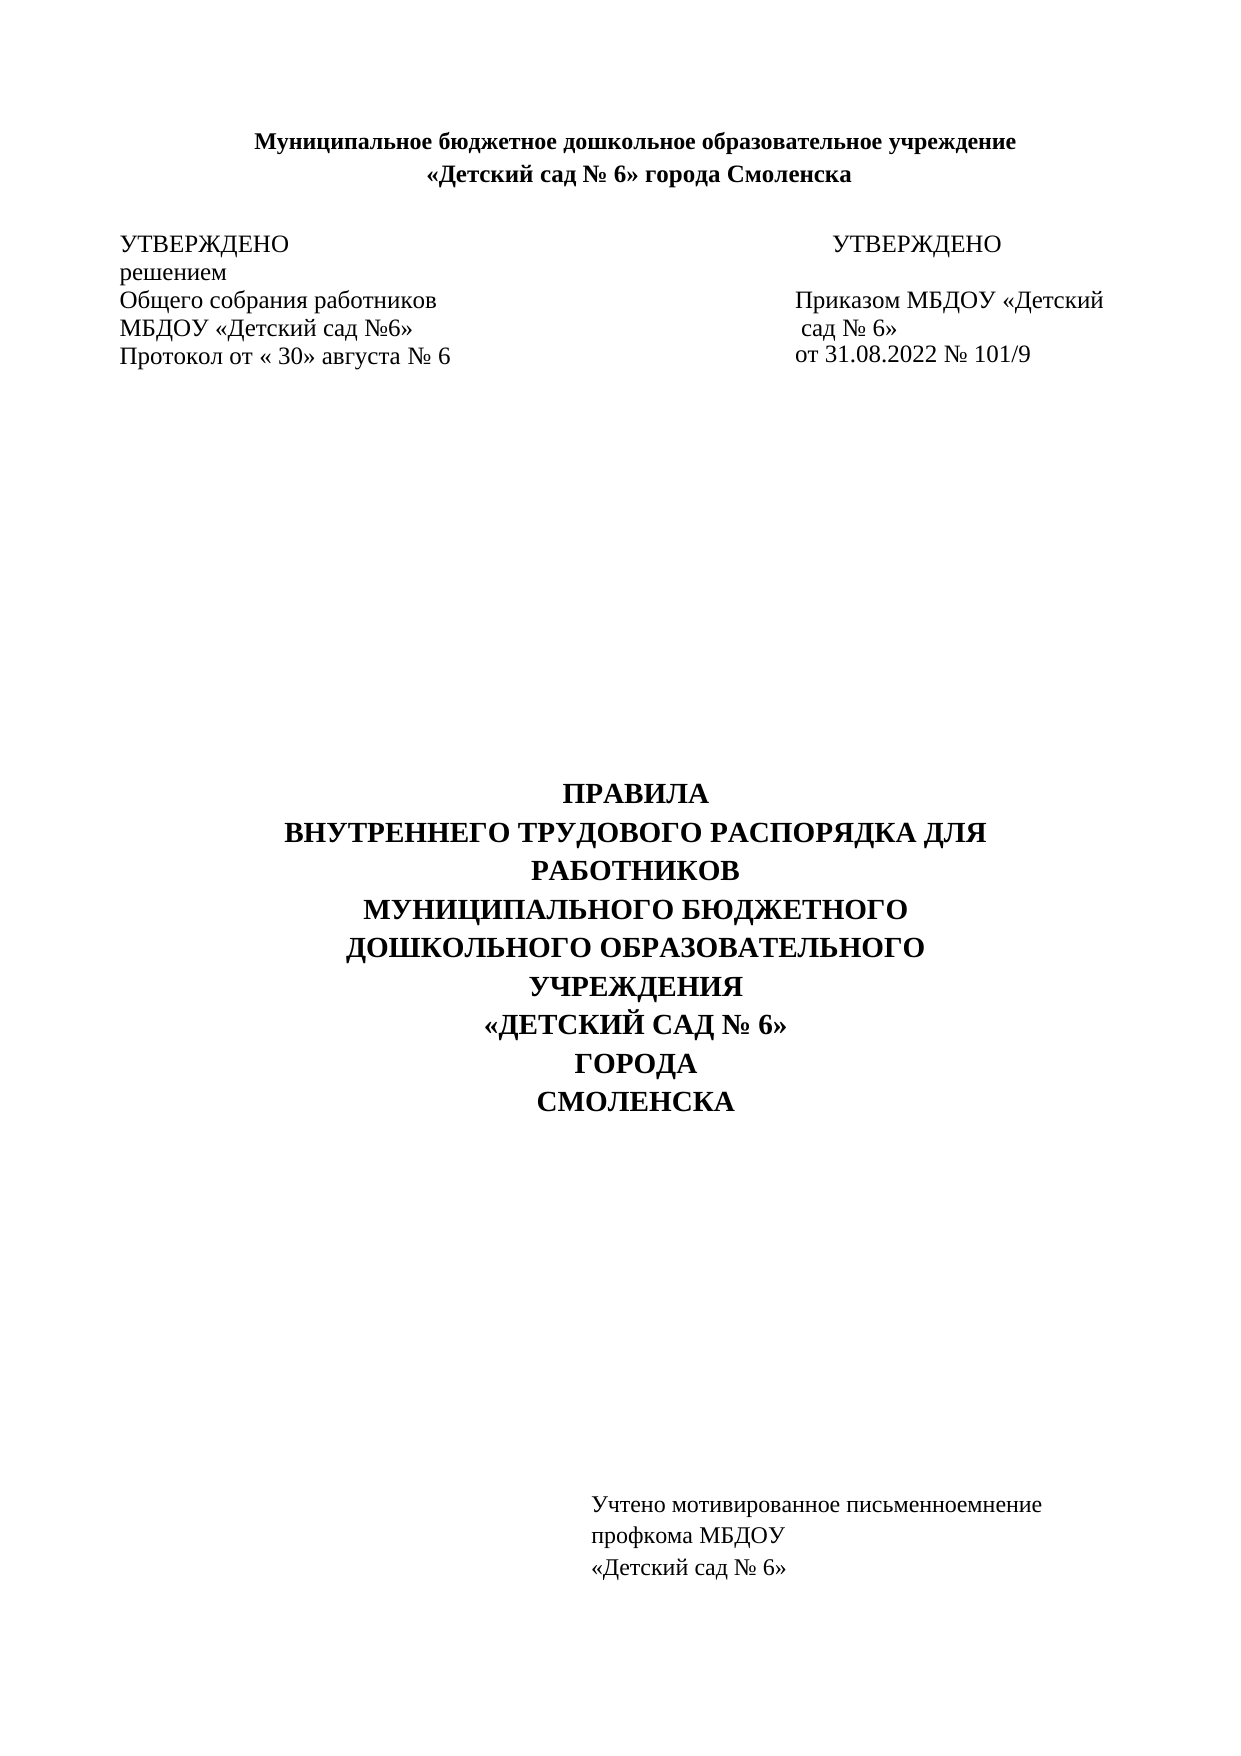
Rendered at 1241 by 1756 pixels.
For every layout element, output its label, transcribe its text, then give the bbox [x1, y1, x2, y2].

text Учтено мотивированное письменноемнение профкома МБДОУ [591, 1490, 1044, 1549]
table_header УТВЕРЖДЕНО Приказом МБДОУ «Детский сад № 6» от 31.08.2022 № 101/9 [625, 230, 1124, 371]
text «ДЕТСКИЙ САД № 6» ГОРОДА СМОЛЕНСКА [471, 1007, 800, 1118]
text «Детский сад № 6» [591, 1553, 1236, 1581]
table_header УТВЕРЖДЕНО решением Общего собрания работников МБДОУ «Детский сад №6» Протокол от « 30» августа № 6 [99, 230, 625, 371]
text ВНУТРЕННЕГО ТРУДОВОГО РАСПОРЯДКА ДЛЯ РАБОТНИКОВ [236, 815, 1034, 887]
text МУНИЦИПАЛЬНОГО БЮДЖЕТНОГО ДОШКОЛЬНОГО ОБРАЗОВАТЕЛЬНОГО УЧРЕЖДЕНИЯ [237, 892, 1034, 1002]
text ПРАВИЛА [237, 776, 1034, 810]
subtitle Муниципальное бюджетное дошкольное образовательное учреждение [236, 127, 1034, 154]
text «Детский сад № 6» города Смоленска [237, 159, 1041, 188]
